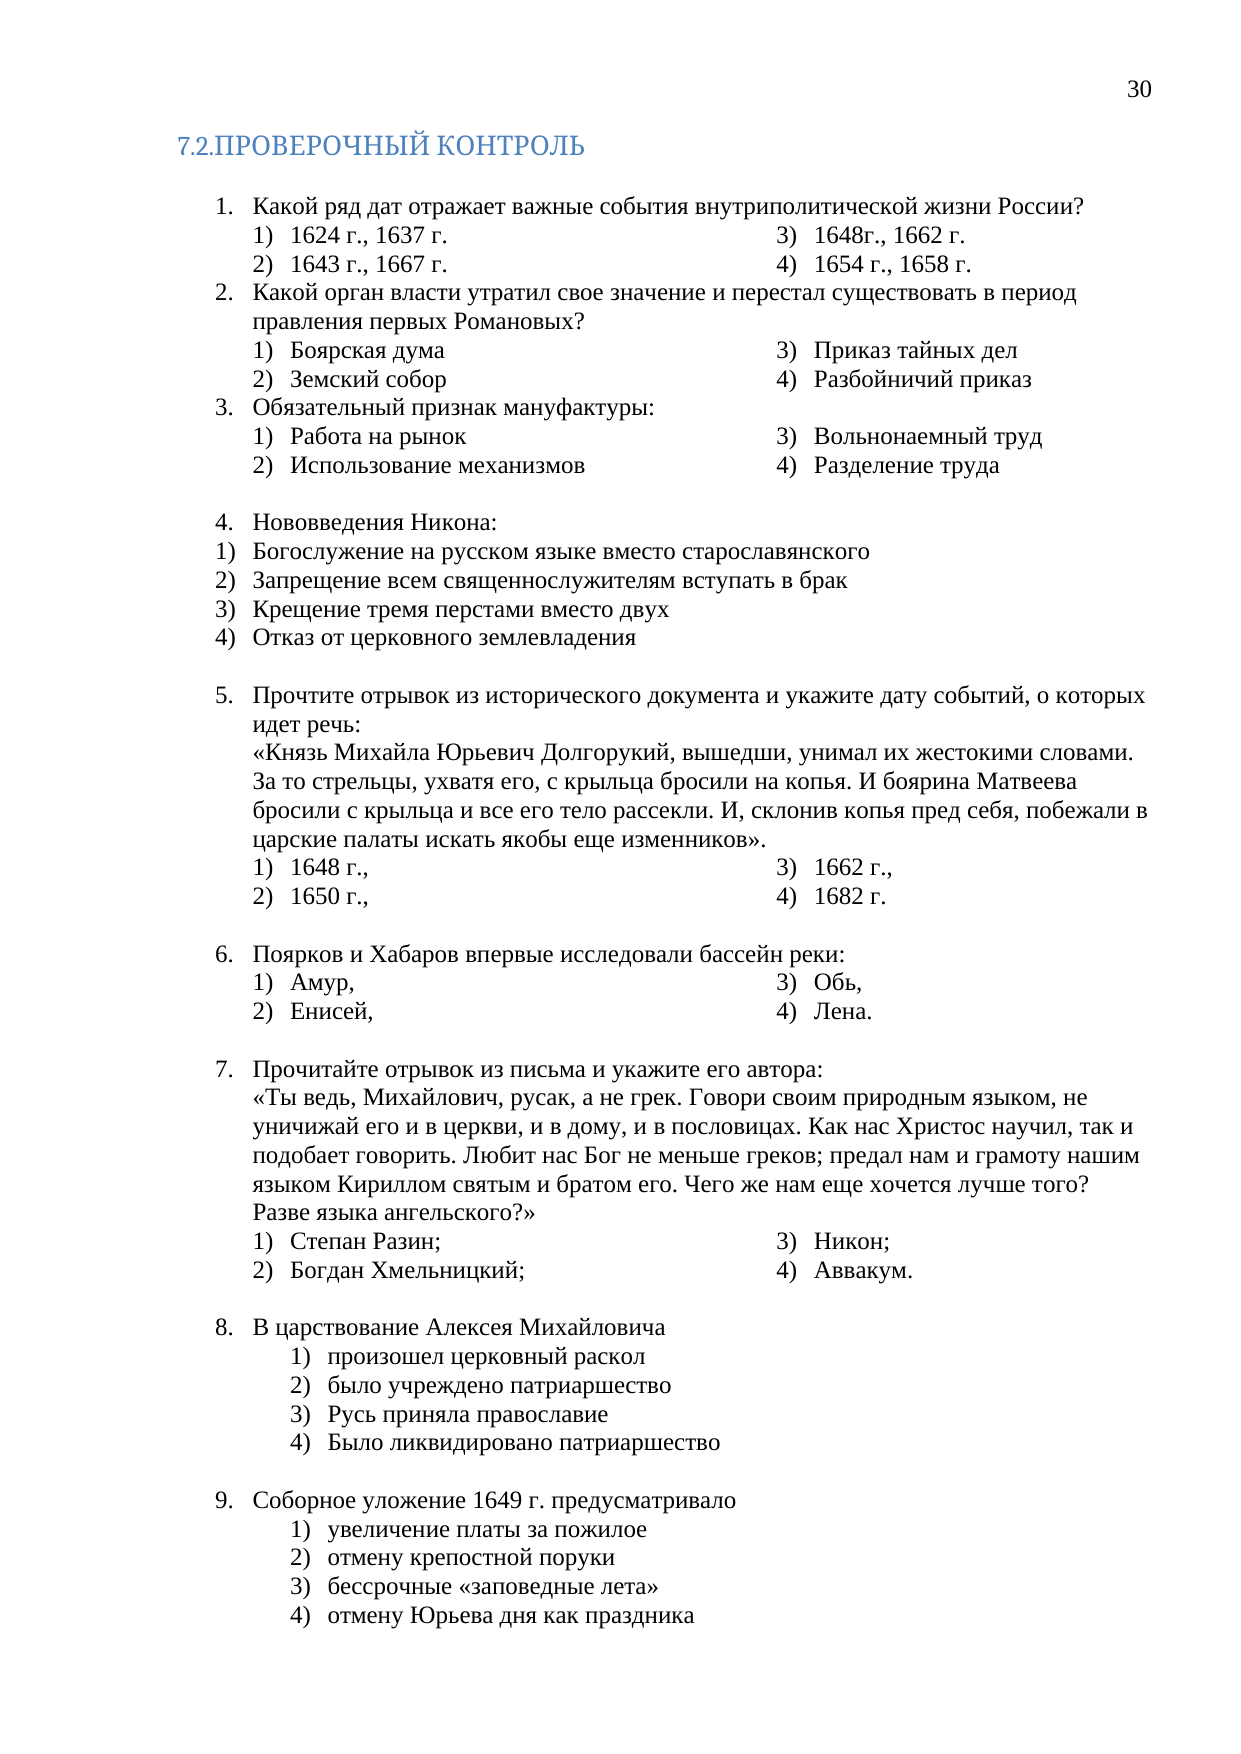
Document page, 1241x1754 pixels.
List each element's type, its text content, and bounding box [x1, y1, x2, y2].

list 1643 г., 1667 г. [252, 249, 627, 277]
list 1648г., 1662 г. [776, 220, 1152, 249]
list бессрочные «заповедные лета» [290, 1571, 1152, 1600]
list Крещение тремя перстами вместо двух [215, 594, 1152, 622]
list Енисей, [252, 996, 627, 1025]
list произошел церковный раскол [290, 1341, 1152, 1370]
list 1624 г., 1637 г. [252, 220, 627, 249]
list увеличение платы за пожилое [290, 1514, 1152, 1542]
list 1650 г., [252, 881, 627, 910]
list было учреждено патриаршество [290, 1370, 1152, 1399]
list Какой ряд дат отражает важные события внутриполитической жизни России? [215, 191, 1152, 220]
list 1662 г., [776, 852, 1152, 881]
list Обязательный признак мануфактуры: [215, 392, 1152, 421]
list отмену крепостной поруки [290, 1542, 1152, 1571]
list Обь, [776, 967, 1152, 996]
list Лена. [776, 996, 1152, 1025]
list 1648 г., [252, 852, 627, 881]
list Было ликвидировано патриаршество [290, 1427, 1152, 1456]
list Нововведения Никона: [215, 507, 1152, 536]
list Приказ тайных дел [776, 335, 1152, 364]
list Боярская дума [252, 335, 627, 364]
list 1682 г. [776, 881, 1152, 910]
list Земский собор [252, 364, 627, 392]
list Соборное уложение 1649 г. предусматривало [215, 1485, 1152, 1514]
list Отказ от церковного землевладения [215, 622, 1152, 651]
list Использование механизмов [252, 450, 627, 479]
list Богдан Хмельницкий; [252, 1255, 627, 1284]
list Богослужение на русском языке вместо старославянского [215, 536, 1152, 565]
list Поярков и Хабаров впервые исследовали бассейн реки: [215, 939, 1152, 967]
list Запрещение всем священнослужителям вступать в брак [215, 565, 1152, 594]
list Аввакум. [776, 1255, 1152, 1284]
list 1654 г., 1658 г. [776, 249, 1152, 277]
list Разделение труда [776, 450, 1152, 479]
subtitle 7.2.ПРОВЕРОЧНЫЙ КОНТРОЛЬ [177, 131, 1152, 162]
list отмену Юрьева дня как праздника [290, 1600, 1152, 1629]
list В царствование Алексея Михайловича [215, 1312, 1152, 1341]
list Амур, [252, 967, 627, 996]
list Прочитайте отрывок из письма и укажите его автора: [215, 1054, 1152, 1082]
text «Ты ведь, Михайлович, русак, а не грек. Говори своим природным языком, не уничижай его и в церкви, и в дому, и в пословицах. Как нас Христос научил, так и подобает говорить. Любит нас Бог не меньше греков; предал нам и грамоту нашим языком Кириллом святым и братом его. Чего же нам еще хочется лучше того? Разве языка ангельского?» [252, 1082, 1152, 1226]
list Работа на рынок [252, 421, 627, 450]
list Прочтите отрывок из исторического документа и укажите дату событий, о которых идет речь: [215, 680, 1152, 737]
list Разбойничий приказ [776, 364, 1152, 392]
text «Князь Михайла Юрьевич Долгорукий, вышедши, унимал их жестокими словами. За то стрельцы, ухватя его, с крыльца бросили на копья. И боярина Матвеева бросили с крыльца и все его тело рассекли. И, склонив копья пред себя, побежали в царские палаты искать якобы еще изменников». [252, 737, 1152, 852]
list Какой орган власти утратил свое значение и перестал существовать в период правления первых Романовых? [215, 277, 1152, 335]
list Степан Разин; [252, 1226, 627, 1255]
list Русь приняла православие [290, 1399, 1152, 1427]
list Никон; [776, 1226, 1152, 1255]
list Вольнонаемный труд [776, 421, 1152, 450]
